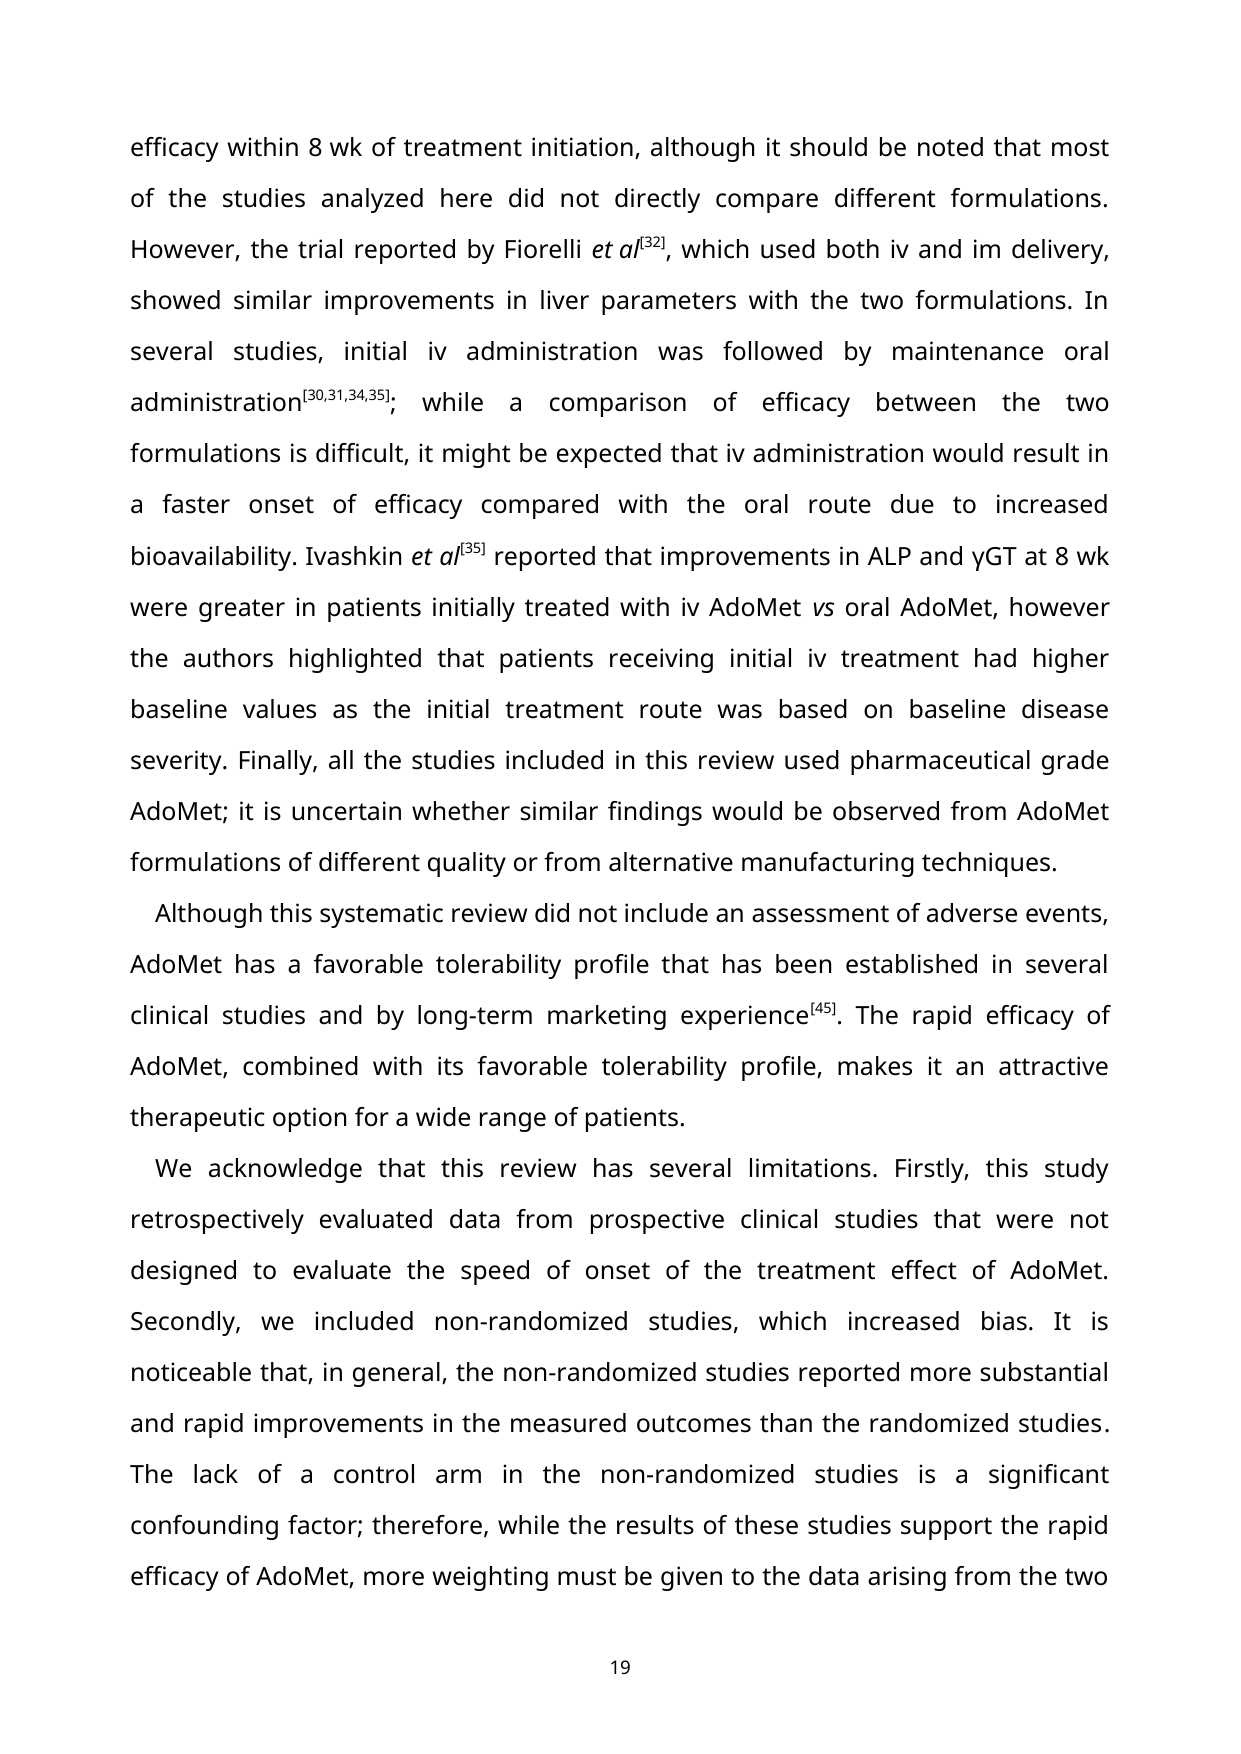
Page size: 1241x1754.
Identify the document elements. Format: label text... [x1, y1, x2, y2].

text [130, 1151, 1110, 1593]
text Although this systematic review did not include an assessment of adverse events, AdoMet has a favorable tolerability profile that has been established in several clinical studies and by long-term marketing experience[45]. The rapid efficacy of AdoMet, combined with its favorable tolerability profile, makes it an attractive therapeutic option for a wide range of patients. [130, 896, 1110, 1134]
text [130, 130, 1110, 878]
